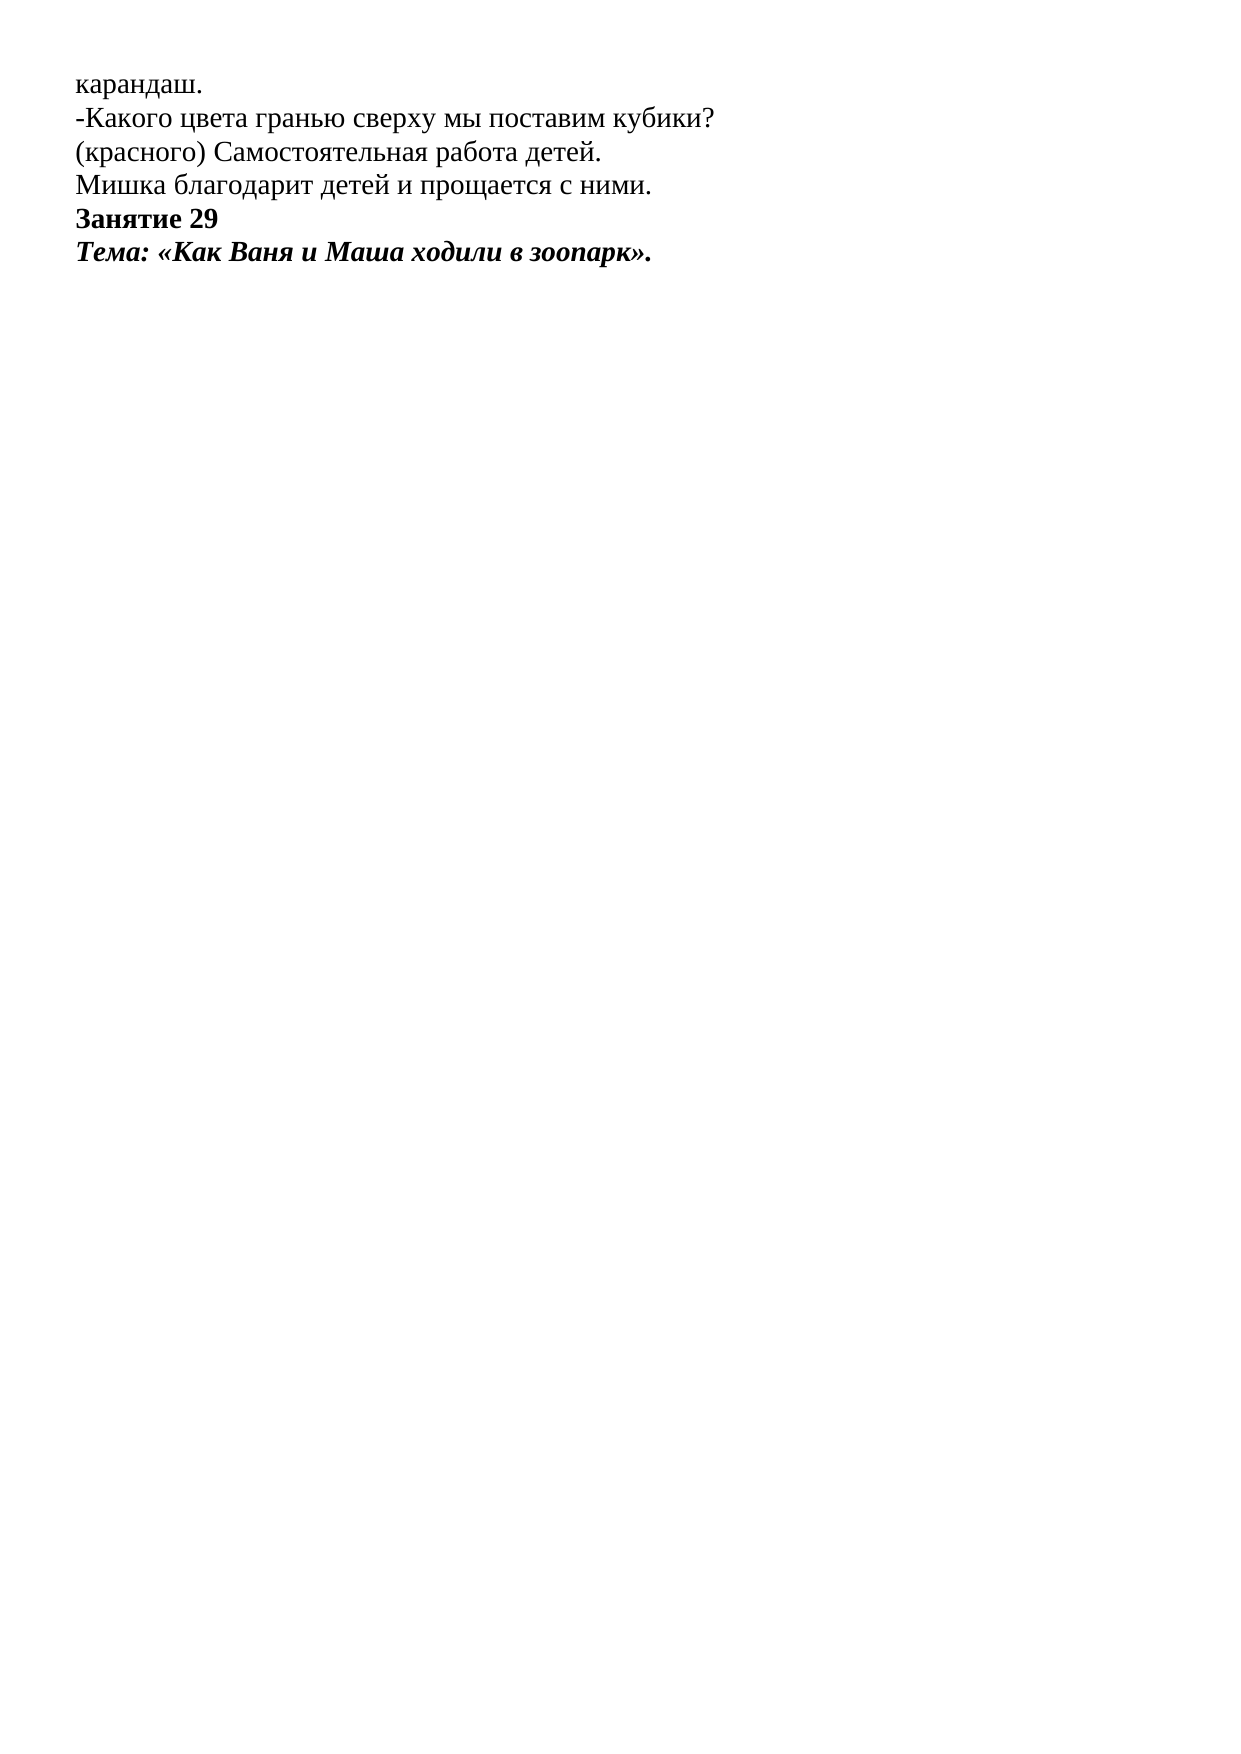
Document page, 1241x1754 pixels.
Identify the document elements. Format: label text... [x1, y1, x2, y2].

subtitle Тема: «Как Ваня и Маша ходили в зоопарк». [75, 234, 1213, 268]
text -Какого цвета гранью сверху мы поставим кубики? (красного) Самостоятельная работа детей. [75, 100, 821, 167]
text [75, 67, 1165, 100]
text Мишка благодарит детей и прощается с ними. [75, 167, 1213, 201]
subtitle Занятие 29 [75, 201, 1213, 234]
